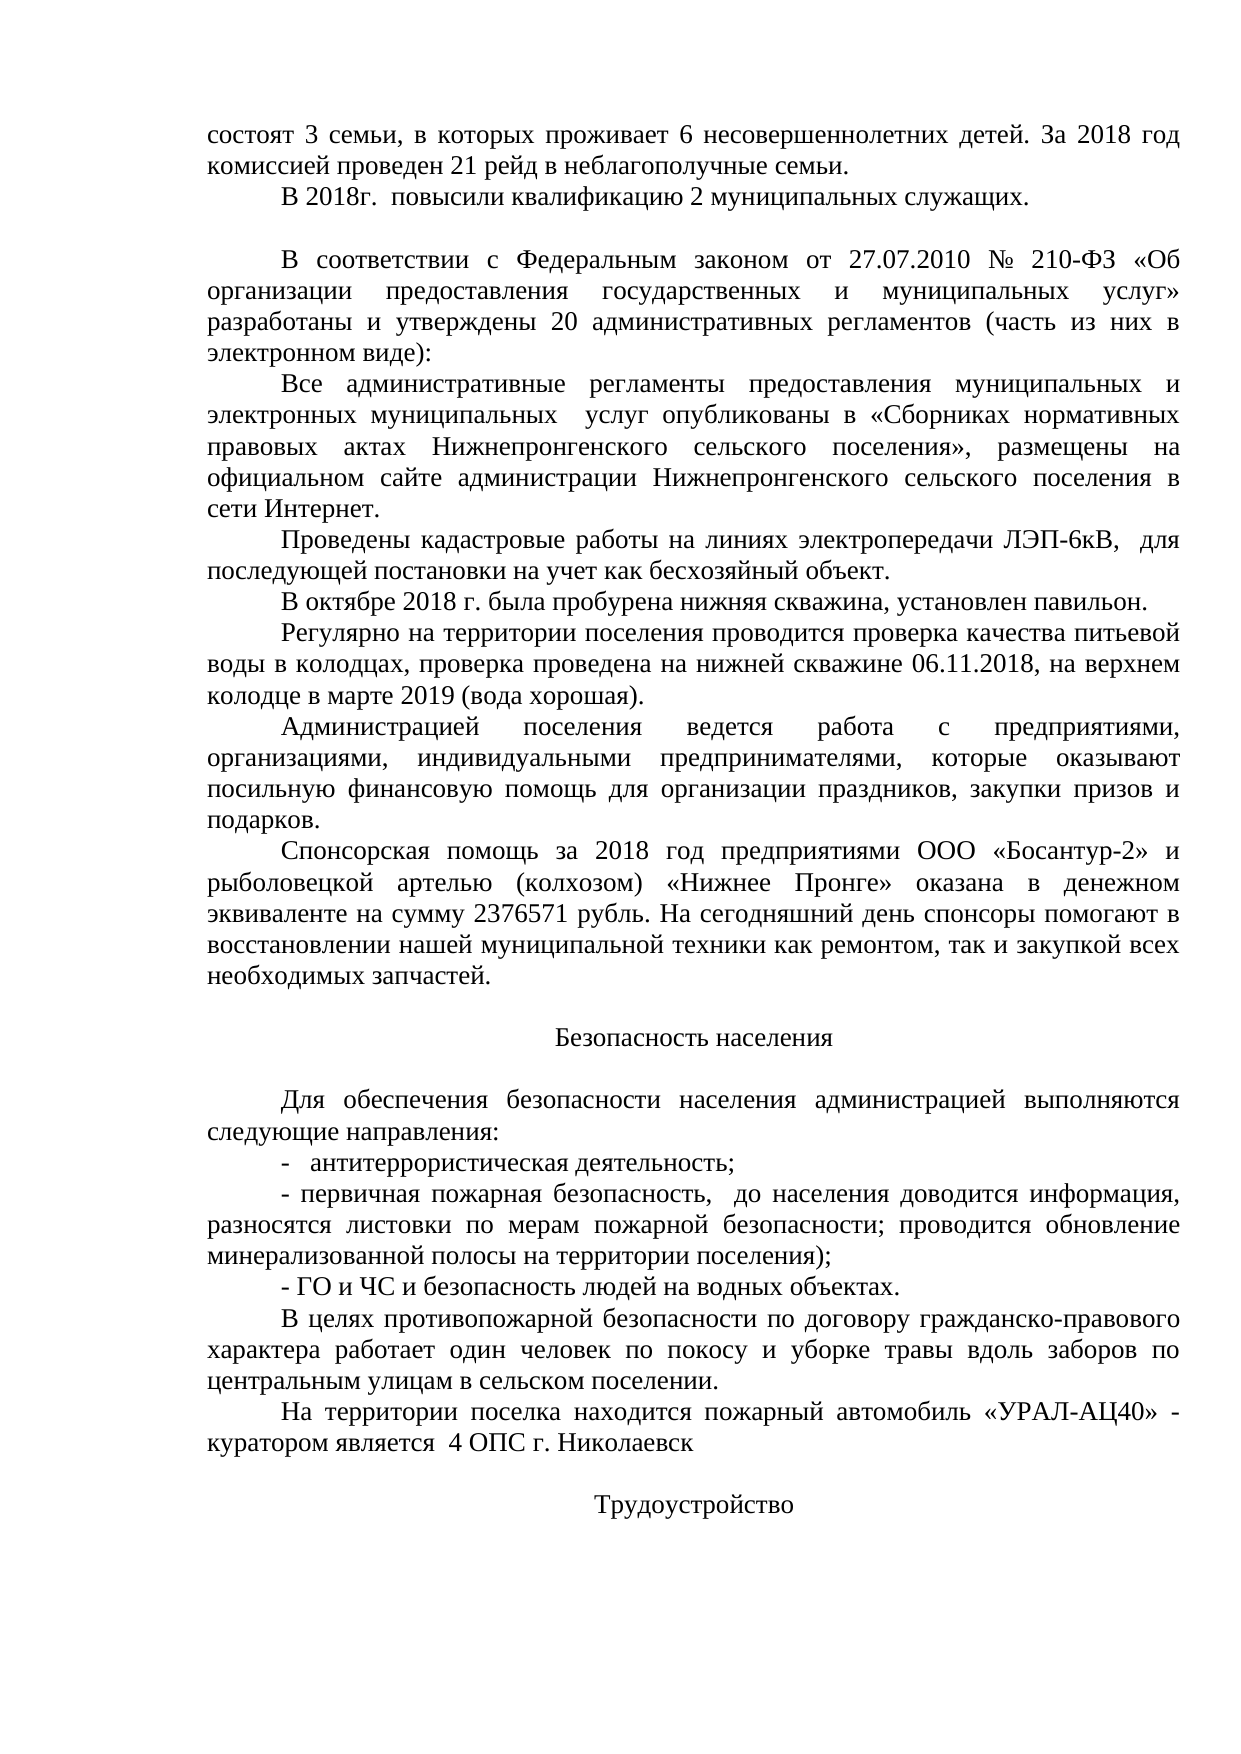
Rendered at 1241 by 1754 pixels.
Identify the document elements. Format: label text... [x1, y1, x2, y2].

text Трудоустройство [207, 1488, 1181, 1520]
text В 2018г. повысили квалификацию 2 муниципальных служащих. [207, 180, 1181, 212]
text В целях противопожарной безопасности по договору гражданско-правового характера работает один человек по покосу и уборке травы вдоль заборов по центральным улицам в сельском поселении. [207, 1302, 1181, 1395]
text В октябре 2018 г. была пробурена нижняя скважина, установлен павильон. [207, 585, 1181, 616]
text - антитеррористическая деятельность; [207, 1146, 1181, 1177]
text Все административные регламенты предоставления муниципальных и электронных муниципальных услуг опубликованы в «Сборниках нормативных правовых актах Нижнепронгенского сельского поселения», размещены на официальном сайте администрации Нижнепронгенского сельского поселения в сети Интернет. [207, 367, 1181, 523]
text - ГО и ЧС и безопасность людей на водных объектах. [207, 1271, 1181, 1302]
text Спонсорская помощь за 2018 год предприятиями ООО «Босантур-2» и рыболовецкой артелью (колхозом) «Нижнее Пронге» оказана в денежном эквиваленте на сумму 2376571 рубль. На сегодняшний день спонсоры помогают в восстановлении нашей муниципальной техники как ремонтом, так и закупкой всех необходимых запчастей. [207, 834, 1181, 990]
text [207, 118, 1181, 180]
text Безопасность населения [207, 1021, 1181, 1052]
text Проведены кадастровые работы на линиях электропередачи ЛЭП-6кВ, для последующей постановки на учет как бесхозяйный объект. [207, 523, 1181, 585]
text Регулярно на территории поселения проводится проверка качества питьевой воды в колодцах, проверка проведена на нижней скважине 06.11.2018, на верхнем колодце в марте 2019 (вода хорошая). [207, 616, 1181, 710]
text - первичная пожарная безопасность, до населения доводится информация, разносятся листовки по мерам пожарной безопасности; проводится обновление минерализованной полосы на территории поселения); [207, 1177, 1181, 1271]
text На территории поселка находится пожарный автомобиль «УРАЛ-АЦ40» - куратором является 4 ОПС г. Николаевск [207, 1395, 1181, 1457]
text В соответствии с Федеральным законом от 27.07.2010 № 210-ФЗ «Об организации предоставления государственных и муниципальных услуг» разработаны и утверждены 20 административных регламентов (часть из них в электронном виде): [207, 243, 1181, 367]
text Администрацией поселения ведется работа с предприятиями, организациями, индивидуальными предпринимателями, которые оказывают посильную финансовую помощь для организации праздников, закупки призов и подарков. [207, 710, 1181, 834]
text Для обеспечения безопасности населения администрацией выполняются следующие направления: [207, 1084, 1181, 1146]
